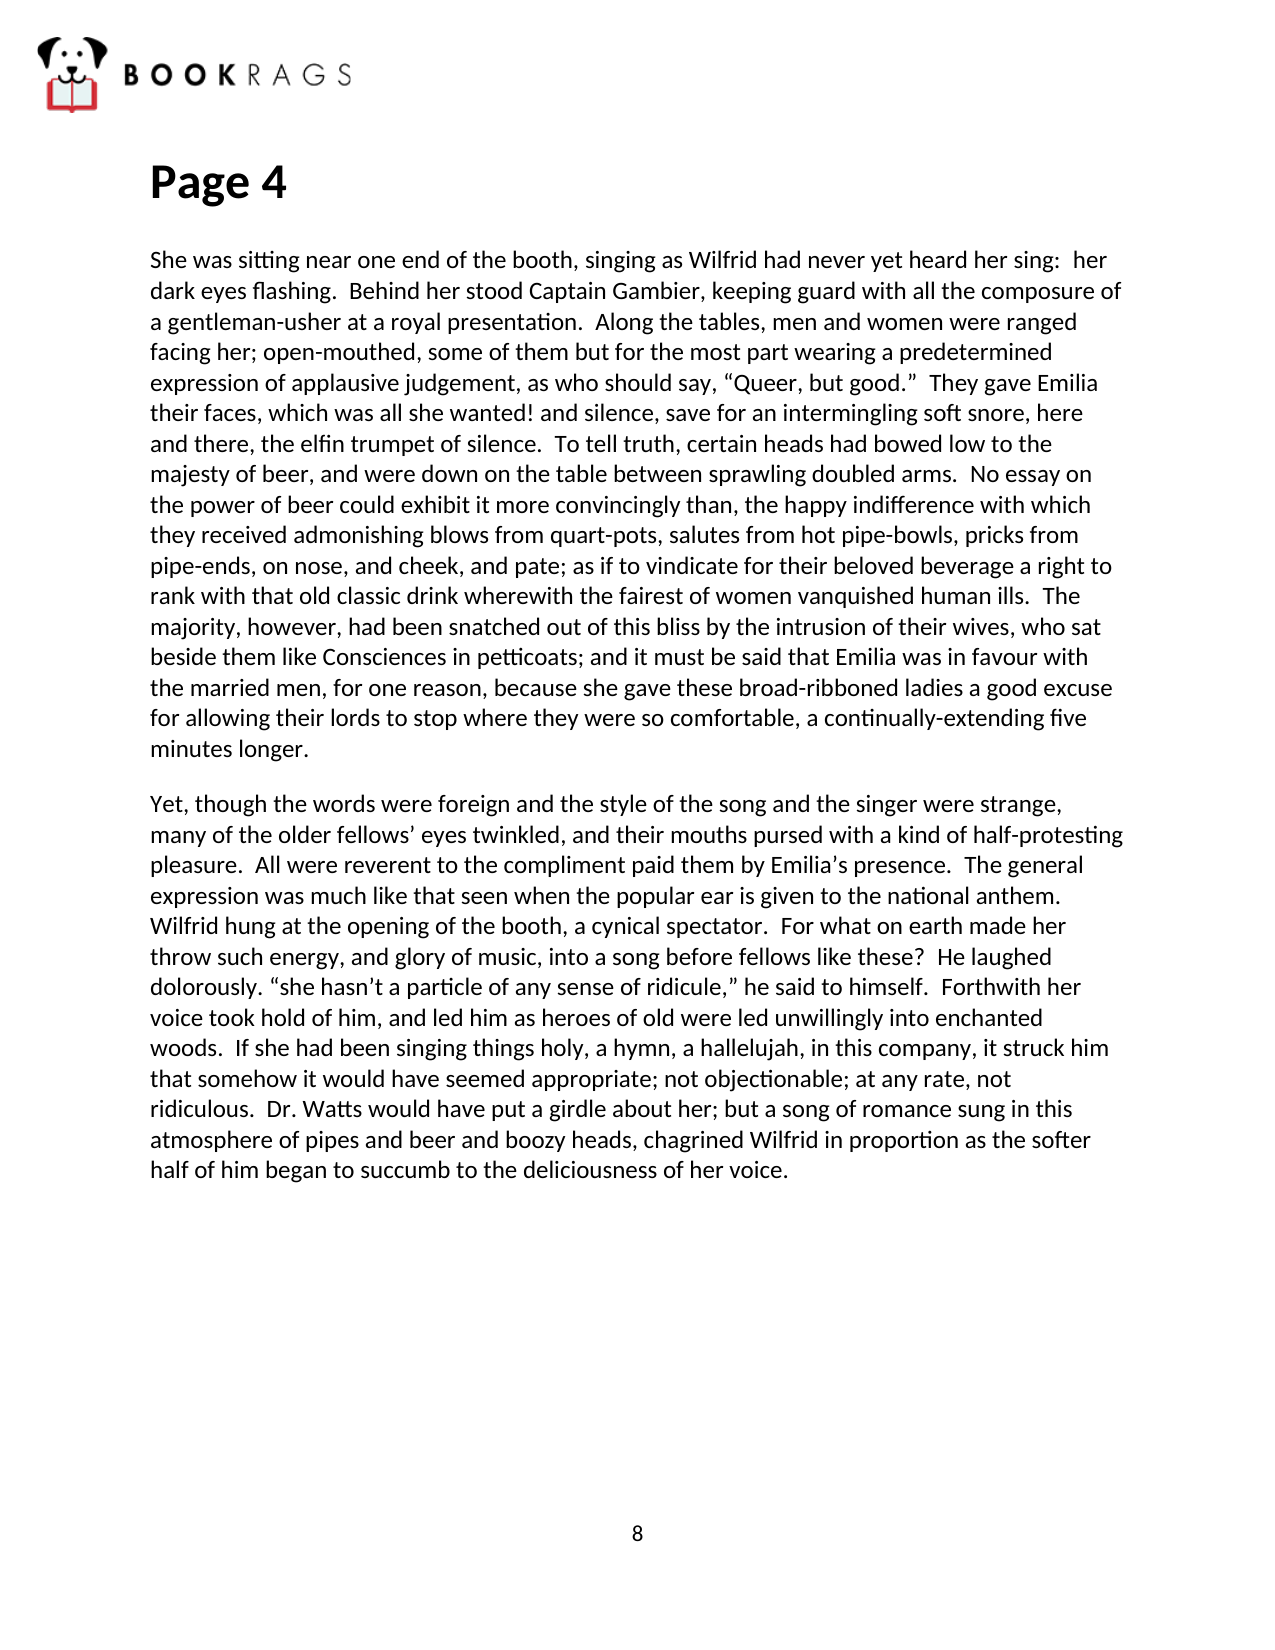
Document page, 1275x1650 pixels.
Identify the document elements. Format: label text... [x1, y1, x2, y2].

picture [37, 37, 351, 113]
text Page 4 [150, 150, 1125, 211]
text Yet, though the words were foreign and the style of the song and the singer were strange, many of the older fellows’ eyes twinkled, and their mouths pursed with a kind of half-protesting pleasure. All were reverent to the compliment paid them by Emilia’s presence. The general expression was much like that seen when the popular ear is given to the national anthem. Wilfrid hung at the opening of the booth, a cynical spectator. For what on earth made her throw such energy, and glory of music, into a song before fellows like these? He laughed dolorously. “she hasn’t a particle of any sense of ridicule,” he said to himself. Forthwith her voice took hold of him, and led him as heroes of old were led unwillingly into enchanted woods. If she had been singing things holy, a hymn, a hallelujah, in this company, it struck him that somehow it would have seemed appropriate; not objectionable; at any rate, not ridiculous. Dr. Watts would have put a girdle about her; but a song of romance sung in this atmosphere of pipes and beer and boozy heads, chagrined Wilfrid in proportion as the softer half of him began to succumb to the deliciousness of her voice. [150, 788, 1125, 1185]
text She was sitting near one end of the booth, singing as Wilfrid had never yet heard her sing: her dark eyes flashing. Behind her stood Captain Gambier, keeping guard with all the composure of a gentleman-usher at a royal presentation. Along the tables, men and women were ranged facing her; open-mouthed, some of them but for the most part wearing a predetermined expression of applausive judgement, as who should say, “Queer, but good.” They gave Emilia their faces, which was all she wanted! and silence, save for an intermingling soft snore, here and there, the elfin trumpet of silence. To tell truth, certain heads had bowed low to the majesty of beer, and were down on the table between sprawling doubled arms. No essay on the power of beer could exhibit it more convincingly than, the happy indifference with which they received admonishing blows from quart-pots, salutes from hot pipe-bowls, pricks from pipe-ends, on nose, and cheek, and pate; as if to vindicate for their beloved beverage a right to rank with that old classic drink wherewith the fairest of women vanquished human ills. The majority, however, had been snatched out of this bliss by the intrusion of their wives, who sat beside them like Consciences in petticoats; and it must be said that Emilia was in favour with the married men, for one reason, because she gave these broad-ribboned ladies a good excuse for allowing their lords to stop where they were so comfortable, a continually-extending five minutes longer. [150, 244, 1125, 763]
